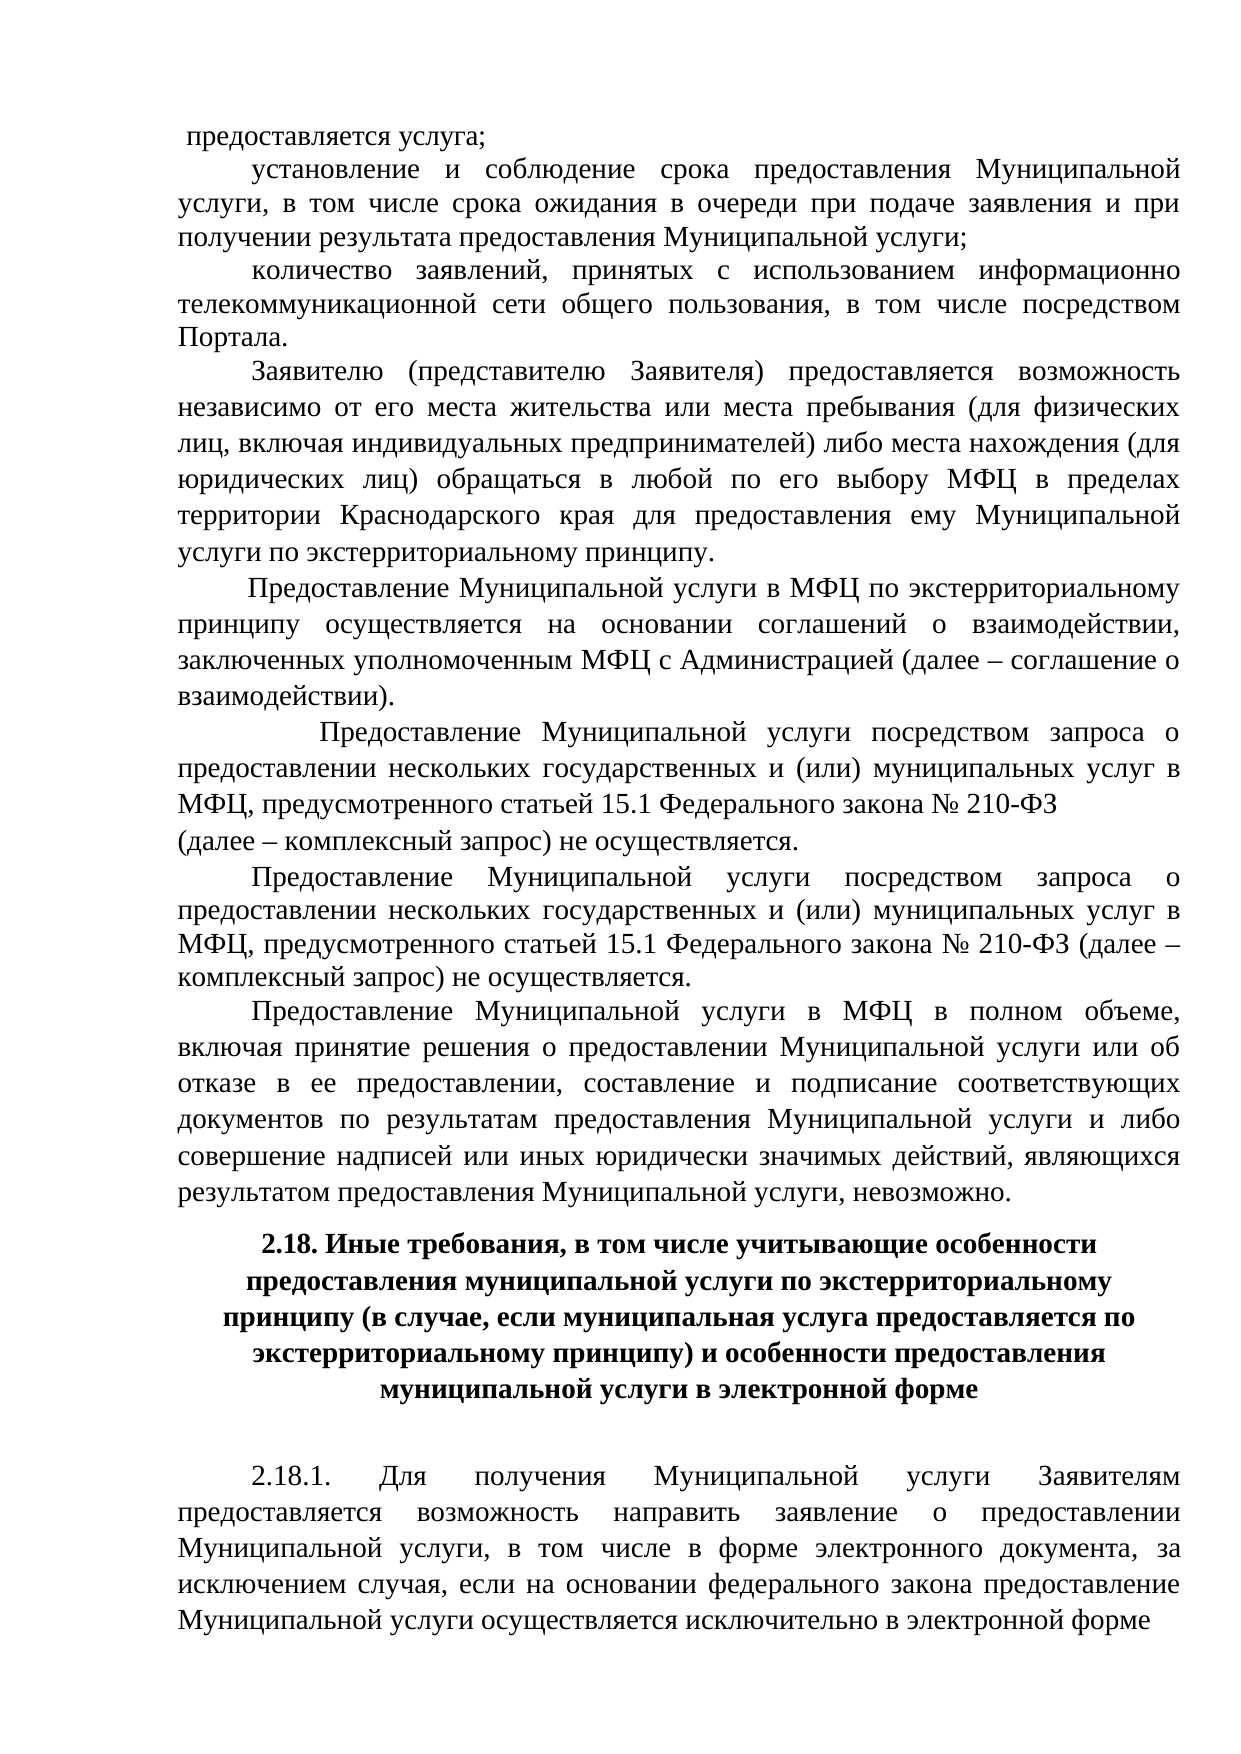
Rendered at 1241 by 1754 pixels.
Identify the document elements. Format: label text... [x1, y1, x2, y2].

text Предоставление Муниципальной услуги посредством запроса о предоставлении нескольких государственных и (или) муниципальных услуг в МФЦ, предусмотренного статьей 15.1 Федерального закона № 210-ФЗ [177, 714, 1181, 820]
text установление и соблюдение срока предоставления Муниципальной услуги, в том числе срока ожидания в очереди при подаче заявления и при получении результата предоставления Муниципальной услуги; [178, 152, 1181, 252]
text Предоставление Муниципальной услуги посредством запроса о предоставлении нескольких государственных и (или) муниципальных услуг в МФЦ, предусмотренного статьей 15.1 Федерального закона № 210-ФЗ (далее – комплексный запрос) не осуществляется. [177, 859, 1181, 993]
text 2.18. Иные требования, в том числе учитывающие особенности предоставления муниципальной услуги по экстерриториальному принципу (в случае, если муниципальная услуга предоставляется по экстерриториальному принципу) и особенности предоставления муниципальной услуги в электронной форме [177, 1227, 1181, 1405]
text Заявителю (представителю Заявителя) предоставляется возможность независимо от его места жительства или места пребывания (для физических лиц, включая индивидуальных предпринимателей) либо места нахождения (для юридических лиц) обращаться в любой по его выбору МФЦ в пределах территории Краснодарского края для предоставления ему Муниципальной услуги по экстерриториальному принципу. [177, 353, 1181, 567]
text Предоставление Муниципальной услуги в МФЦ по экстерриториальному принципу осуществляется на основании соглашений о взаимодействии, заключенных уполномоченным МФЦ с Администрацией (далее – соглашение о взаимодействии). [177, 570, 1181, 712]
text 2.18.1. Для получения Муниципальной услуги Заявителям предоставляется возможность направить заявление о предоставлении Муниципальной услуги, в том числе в форме электронного документа, за исключением случая, если на основании федерального закона предоставление Муниципальной услуги осуществляется исключительно в электронной форме [177, 1458, 1181, 1636]
text Предоставление Муниципальной услуги в МФЦ в полном объеме, включая принятие решения о предоставлении Муниципальной услуги или об отказе в ее предоставлении, составление и подписание соответствующих документов по результатам предоставления Муниципальной услуги и либо совершение надписей или иных юридически значимых действий, являющихся результатом предоставления Муниципальной услуги, невозможно. [177, 993, 1181, 1207]
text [186, 118, 1181, 152]
text количество заявлений, принятых с использованием информационно­ телекоммуникационной сети общего пользования, в том числе посредством Портала. [178, 252, 1181, 353]
text (далее – комплексный запрос) не осуществляется. [177, 823, 1181, 856]
